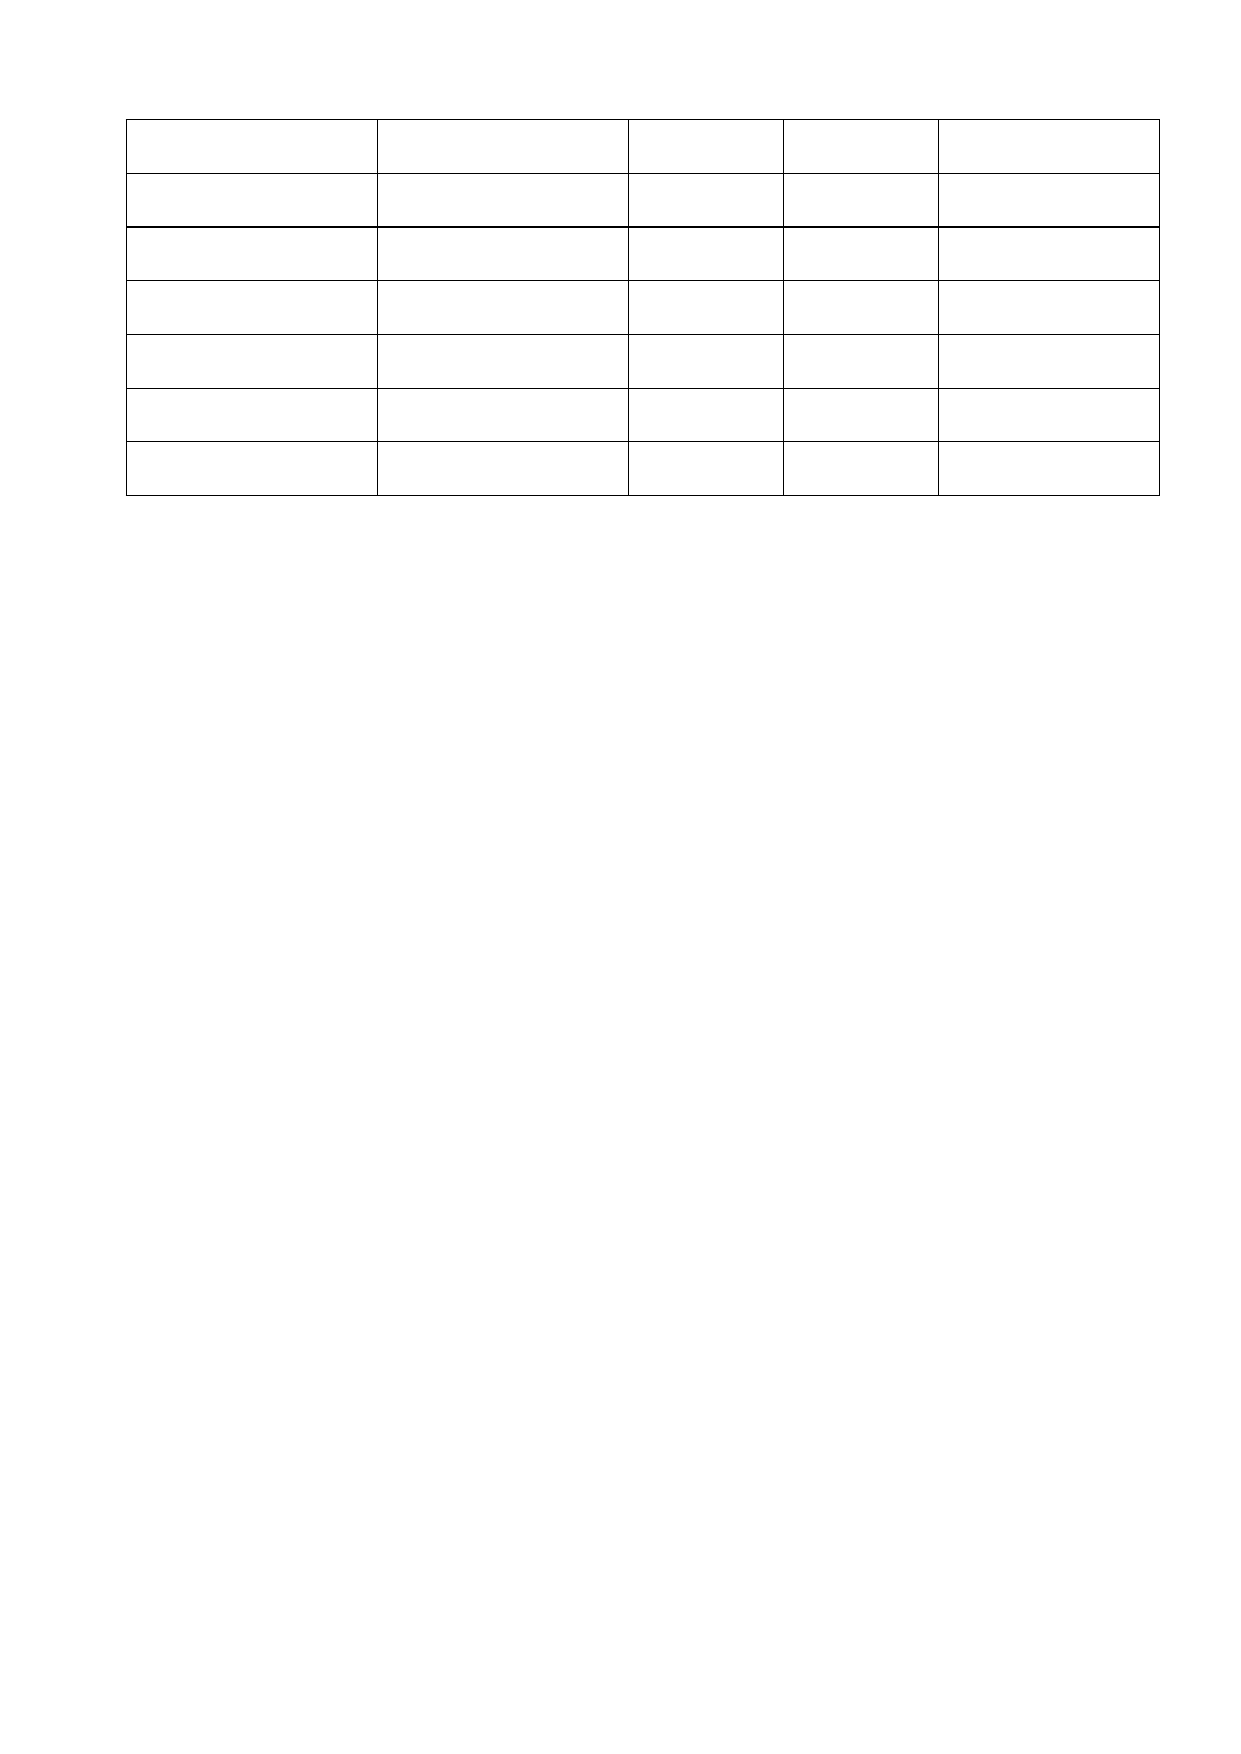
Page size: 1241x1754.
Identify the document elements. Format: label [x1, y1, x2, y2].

table_cell [784, 281, 938, 334]
table_cell [378, 281, 628, 334]
table_cell [378, 228, 628, 280]
table_cell [939, 228, 1159, 280]
table_cell [939, 442, 1159, 495]
table_cell [629, 281, 783, 334]
table_cell [127, 174, 377, 226]
table_cell [629, 389, 783, 441]
table_cell [127, 281, 377, 334]
table_cell [784, 335, 938, 387]
table_cell [784, 174, 938, 226]
table_cell [378, 174, 628, 226]
table_cell [378, 120, 628, 173]
table_cell [378, 335, 628, 387]
table_cell [939, 174, 1159, 226]
table_cell [127, 228, 377, 280]
table_cell [629, 335, 783, 387]
table_cell [127, 335, 377, 387]
table_cell [939, 281, 1159, 334]
table_cell [939, 335, 1159, 387]
table_cell [629, 120, 783, 173]
table_cell [378, 442, 628, 495]
table_cell [629, 442, 783, 495]
table_cell [629, 228, 783, 280]
table_cell [378, 389, 628, 441]
table_cell [784, 389, 938, 441]
table_cell [939, 120, 1159, 173]
table_cell [629, 174, 783, 226]
table_cell [784, 228, 938, 280]
table_cell [127, 442, 377, 495]
table_cell [939, 389, 1159, 441]
table_cell [784, 442, 938, 495]
table_cell [127, 389, 377, 441]
table_cell [127, 120, 377, 173]
table_cell [784, 120, 938, 173]
